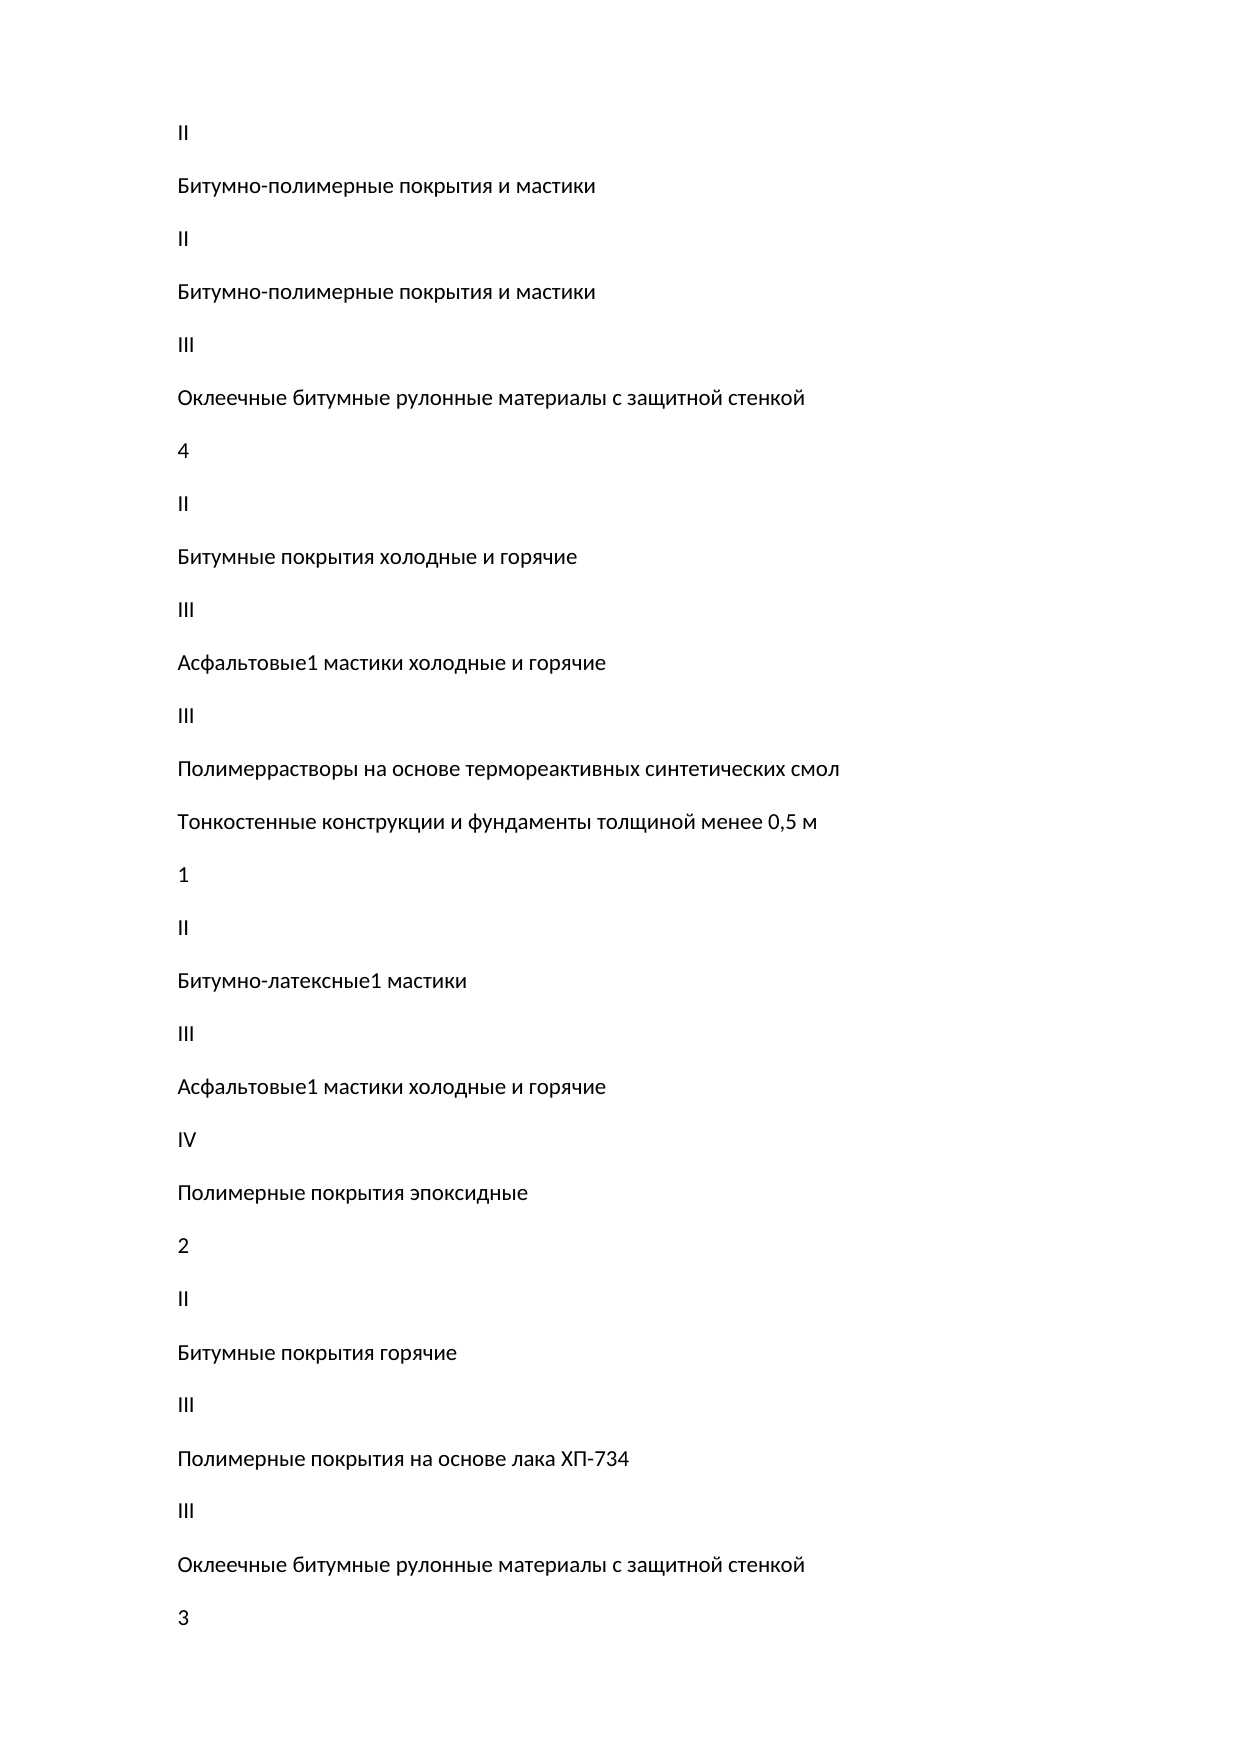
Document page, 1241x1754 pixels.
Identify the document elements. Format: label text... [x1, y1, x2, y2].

text Битумно-полимерные покрытия и мастики [177, 171, 1152, 199]
text IV [177, 1126, 1152, 1153]
text 2 [177, 1232, 1152, 1259]
text Битумные покрытия холодные и горячие [177, 542, 1152, 570]
text II [177, 489, 1152, 517]
text II [177, 1284, 1152, 1313]
text II [177, 913, 1152, 941]
text Полимерные покрытия эпоксидные [177, 1178, 1152, 1207]
text Полимеррастворы на основе термореактивных синтетических смол [177, 754, 1152, 782]
text 1 [177, 860, 1152, 888]
text Оклеечные битумные рулонные материалы с защитной стенкой [177, 383, 1152, 411]
text Тонкостенные конструкции и фундаменты толщиной менее 0,5 м [177, 807, 1152, 835]
text III [177, 701, 1152, 729]
text Битумные покрытия горячие [177, 1338, 1152, 1366]
text Битумно-полимерные покрытия и мастики [177, 277, 1152, 305]
text III [177, 1391, 1152, 1419]
text Асфальтовые1 мастики холодные и горячие [177, 648, 1152, 676]
text III [177, 330, 1152, 358]
text Битумно-латексные1 мастики [177, 966, 1152, 994]
text II [177, 224, 1152, 252]
text 4 [177, 436, 1152, 464]
text Асфальтовые1 мастики холодные и горячие [177, 1072, 1152, 1101]
text II [177, 118, 1152, 146]
text III [177, 1019, 1152, 1047]
text III [177, 1497, 1152, 1525]
text 3 [177, 1603, 1152, 1631]
text Оклеечные битумные рулонные материалы с защитной стенкой [177, 1550, 1152, 1578]
text Полимерные покрытия на основе лака ХП-734 [177, 1444, 1152, 1472]
text III [177, 595, 1152, 623]
